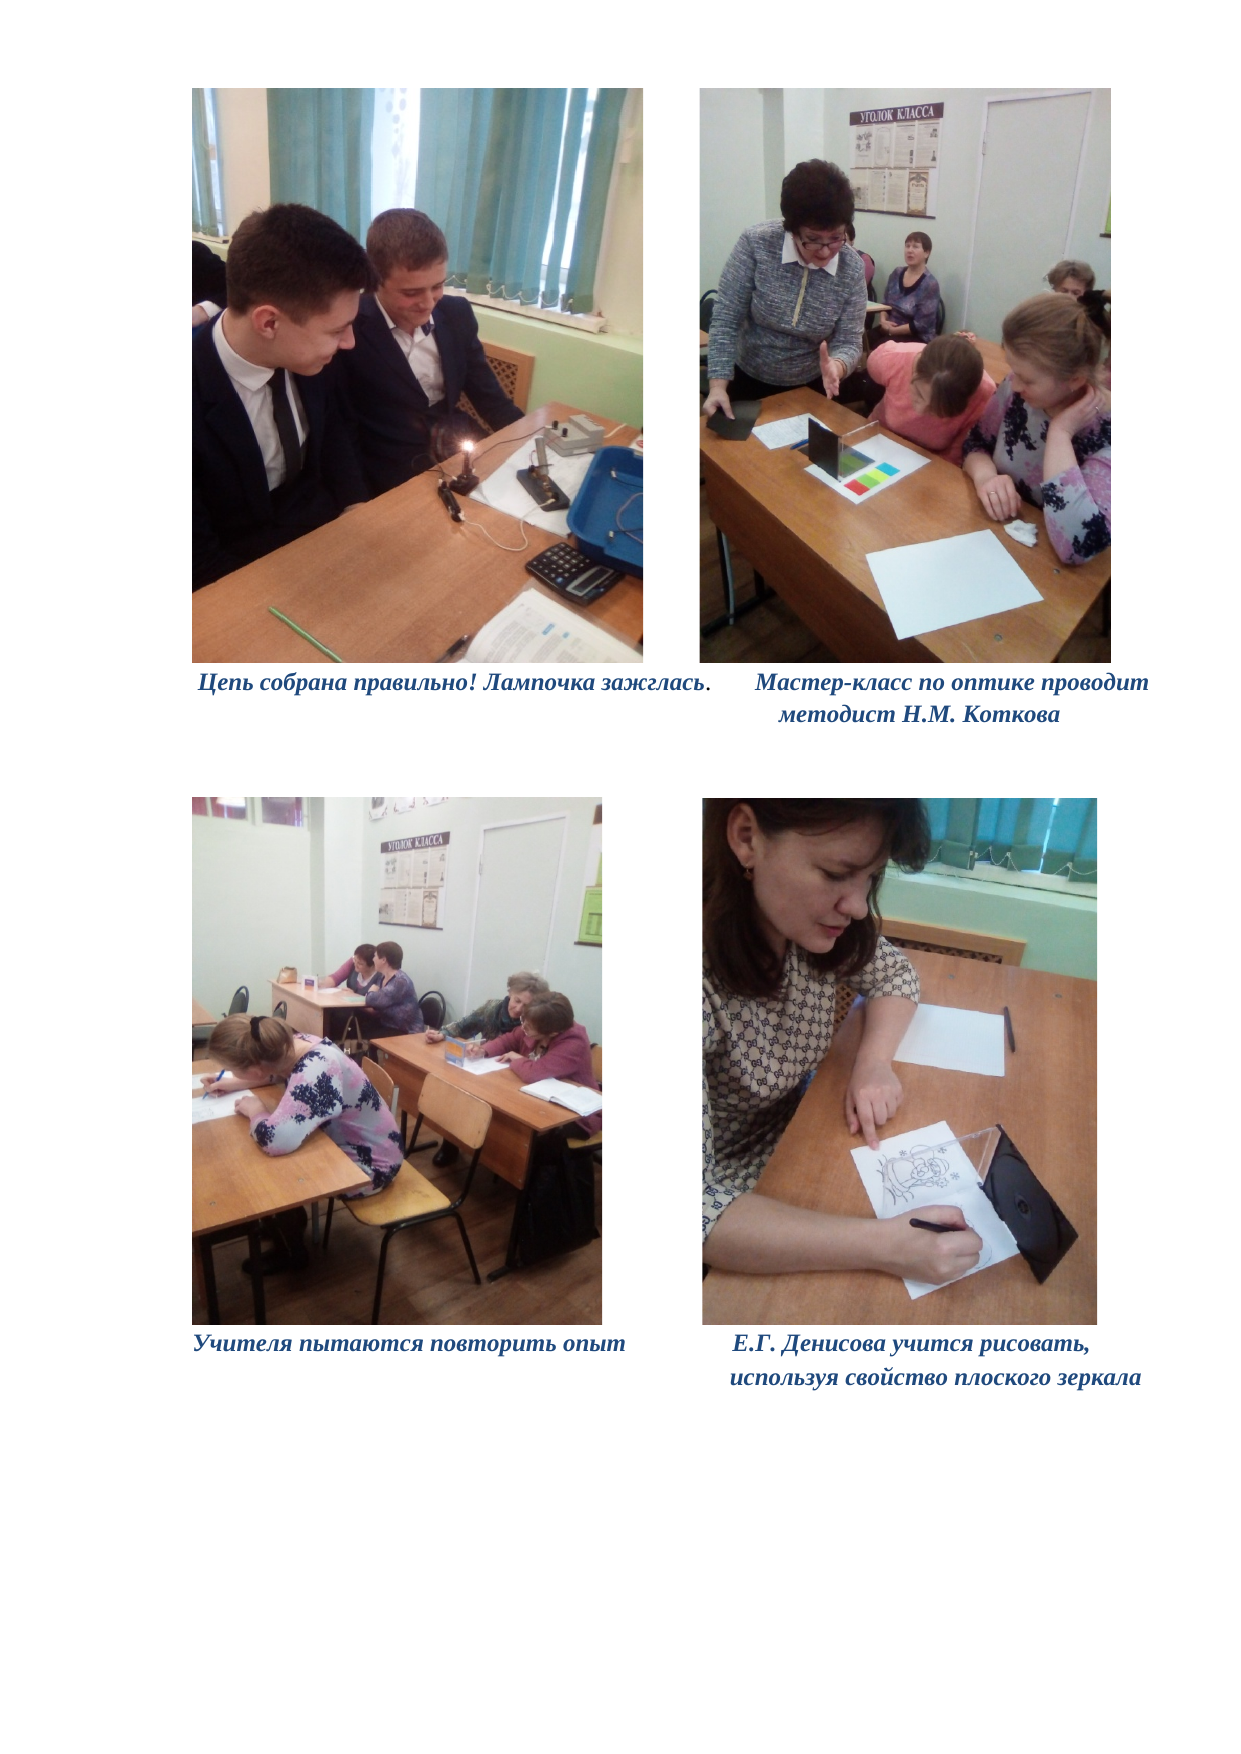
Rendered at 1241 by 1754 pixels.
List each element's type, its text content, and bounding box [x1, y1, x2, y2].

picture [192, 797, 603, 1325]
picture [192, 88, 644, 663]
picture [699, 88, 1111, 663]
text Цепь собрана правильно! Лампочка зажглась. Мастер-класс по оптике проводит [148, 667, 1152, 695]
text используя свойство плоского зеркала [148, 1362, 1152, 1390]
picture [702, 798, 1098, 1325]
text Учителя пытаются повторить опыт Е.Г. Денисова учится рисовать, [148, 1328, 1152, 1357]
text методист Н.М. Коткова [148, 699, 1152, 728]
